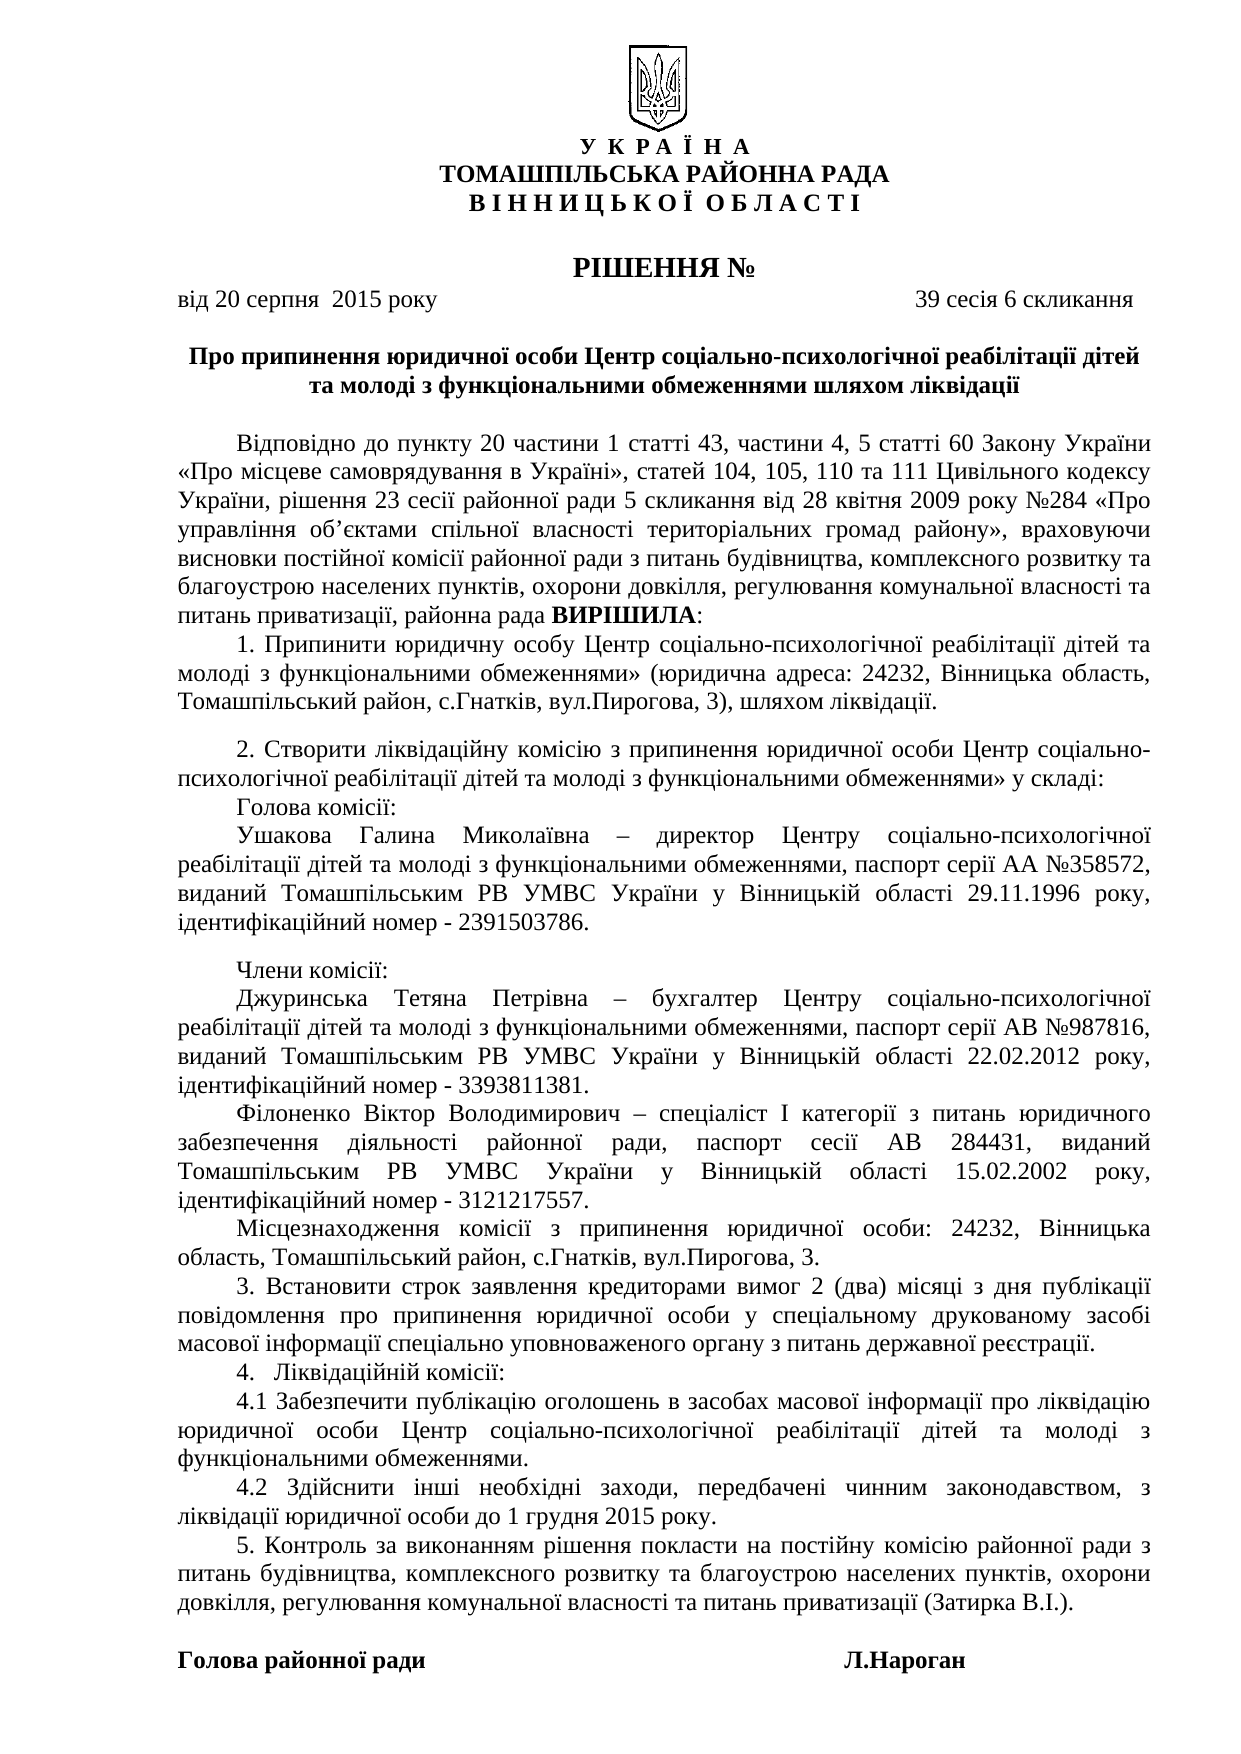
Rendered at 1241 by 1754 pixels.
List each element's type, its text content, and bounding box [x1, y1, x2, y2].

text від 20 серпня 2015 року 39 сесія 6 скликання [177, 284, 1152, 313]
text 4.2 Здійснити інші необхідні заходи, передбачені чинним законодавством, з ліквідації юридичної особи до 1 грудня 2015 року. [177, 1472, 1152, 1530]
list Члени комісії: [177, 955, 1152, 983]
text Про припинення юридичної особи Центр соціально-психологічної реабілітації дітей та молоді з функціональними обмеженнями шляхом ліквідації [177, 341, 1152, 399]
text Голова районної ради Л.Нароган [177, 1645, 1152, 1673]
picture [627, 44, 688, 133]
text 4.1 Забезпечити публікацію оголошень в засобах масової інформації про ліквідацію юридичної особи Центр соціально-психологічної реабілітації дітей та молоді з функціональними обмеженнями. [177, 1386, 1152, 1472]
text Відповідно до пункту 20 частини 1 статті 43, частини 4, 5 статті 60 Закону України «Про місцеве самоврядування в Україні», статей 104, 105, 110 та 111 Цивільного кодексу України, рішення 23 сесії районної ради 5 скликання від 28 квітня 2009 року №284 «Про управління об’єктами спільної власності територіальних громад району», враховуючи висновки постійної комісії районної ради з питань будівництва, комплексного розвитку та благоустрою населених пунктів, охорони довкілля, регулювання комунальної власності та питань приватизації, районна рада ВИРІШИЛА: [177, 428, 1152, 629]
text Філоненко Віктор Володимирович – спеціаліст І категорії з питань юридичного забезпечення діяльності районної ради, паспорт сесії АВ 284431, виданий Томашпільським РВ УМВС України у Вінницькій області 15.02.2002 року, ідентифікаційний номер - 3121217557. [177, 1098, 1152, 1213]
text Місцезнаходження комісії з припинення юридичної особи: 24232, Вінницька область, Томашпільський район, с.Гнатків, вул.Пирогова, 3. [177, 1213, 1152, 1271]
text 3. Встановити строк заявлення кредиторами вимог 2 (два) місяці з дня публікації повідомлення про припинення юридичної особи у спеціальному друкованому засобі масової інформації спеціально уповноваженого органу з питань державної реєстрації. [177, 1271, 1152, 1357]
list Голова комісії: [177, 792, 1152, 821]
text Джуринська Тетяна Петрівна – бухгалтер Центру соціально-психологічної реабілітації дітей та молоді з функціональними обмеженнями, паспорт серії АВ №987816, виданий Томашпільським РВ УМВС України у Вінницькій області 22.02.2012 року, ідентифікаційний номер - 3393811381. [177, 983, 1152, 1098]
list Ліквідаційній комісії: [236, 1357, 1152, 1386]
text У К Р А Ї Н А [177, 44, 1152, 159]
text 5. Контроль за виконанням рішення покласти на постійну комісію районної ради з питань будівництва, комплексного розвитку та благоустрою населених пунктів, охорони довкілля, регулювання комунальної власності та питань приватизації (Затирка В.І.). [177, 1530, 1152, 1616]
text 2. Створити ліквідаційну комісію з припинення юридичної особи Центр соціально-психологічної реабілітації дітей та молоді з функціональними обмеженнями» у складі: [177, 734, 1152, 792]
subtitle В І Н Н И Ц Ь К О Ї О Б Л А С Т І [177, 188, 1152, 217]
text Ушакова Галина Миколаївна – директор Центру соціально-психологічної реабілітації дітей та молоді з функціональними обмеженнями, паспорт серії АА №358572, виданий Томашпільським РВ УМВС України у Вінницькій області 29.11.1996 року, ідентифікаційний номер - 2391503786. [177, 821, 1152, 936]
text 1. Припинити юридичну особу Центр соціально-психологічної реабілітації дітей та молоді з функціональними обмеженнями» (юридична адреса: 24232, Вінницька область, Томашпільський район, с.Гнатків, вул.Пирогова, 3), шляхом ліквідації. [177, 629, 1152, 715]
subtitle ТОМАШПІЛЬСЬКА РАЙОННА РАДА [177, 159, 1152, 188]
text РІШЕННЯ № [177, 250, 1152, 284]
